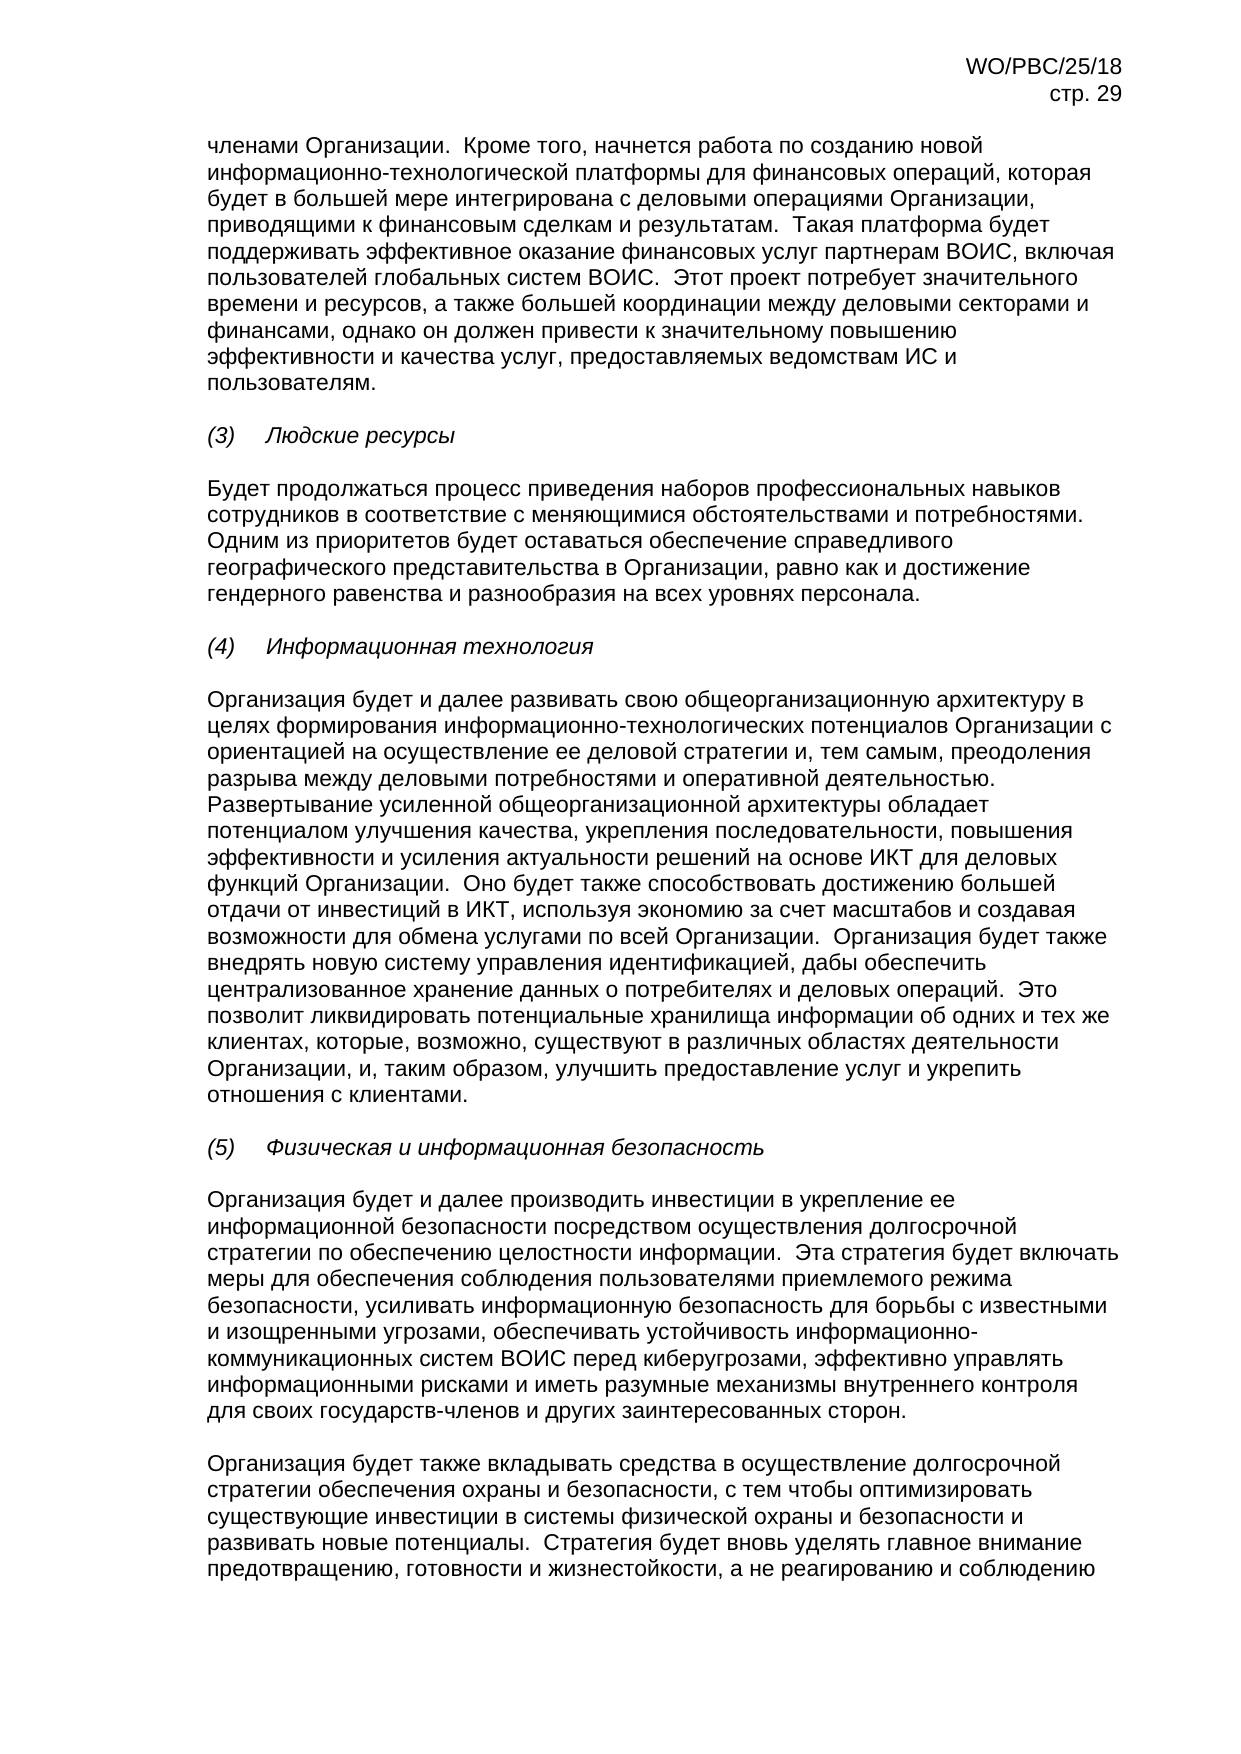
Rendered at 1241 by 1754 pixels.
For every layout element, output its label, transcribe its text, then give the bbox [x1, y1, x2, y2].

list Физическая и информационная безопасность [207, 1134, 1122, 1160]
text Организация будет и далее производить инвестиции в укрепление ее информационной безопасности посредством осуществления долгосрочной стратегии по обеспечению целостности информации. Эта стратегия будет включать меры для обеспечения соблюдения пользователями приемлемого режима безопасности, усиливать информационную безопасность для борьбы с известными и изощренными угрозами, обеспечивать устойчивость информационно-коммуникационных систем ВОИС перед киберугрозами, эффективно управлять информационными рисками и иметь разумные механизмы внутреннего контроля для своих государств-членов и других заинтересованных сторон. [207, 1186, 1122, 1423]
text Будет продолжаться процесс приведения наборов профессиональных навыков сотрудников в соответствие с меняющимися обстоятельствами и потребностями. Одним из приоритетов будет оставаться обеспечение справедливого географического представительства в Организации, равно как и достижение гендерного равенства и разнообразия на всех уровнях персонала. [207, 475, 1122, 607]
text Организация будет и далее развивать свою общеорганизационную архитектуру в целях формирования информационно-технологических потенциалов Организации с ориентацией на осуществление ее деловой стратегии и, тем самым, преодоления разрыва между деловыми потребностями и оперативной деятельностью. Развертывание усиленной общеорганизационной архитектуры обладает потенциалом улучшения качества, укрепления последовательности, повышения эффективности и усиления актуальности решений на основе ИКТ для деловых функций Организации. Оно будет также способствовать достижению большей отдачи от инвестиций в ИКТ, используя экономию за счет масштабов и создавая возможности для обмена услугами по всей Организации. Организация будет также внедрять новую систему управления идентификацией, дабы обеспечить централизованное хранение данных о потребителях и деловых операций. Это позволит ликвидировать потенциальные хранилища информации об одних и тех же клиентах, которые, возможно, существуют в различных областях деятельности Организации, и, таким образом, улучшить предоставление услуг и укрепить отношения с клиентами. [207, 686, 1122, 1107]
list Людские ресурсы [207, 422, 1122, 448]
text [207, 132, 1122, 396]
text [207, 1450, 1122, 1582]
list Информационная технология [207, 633, 1122, 659]
